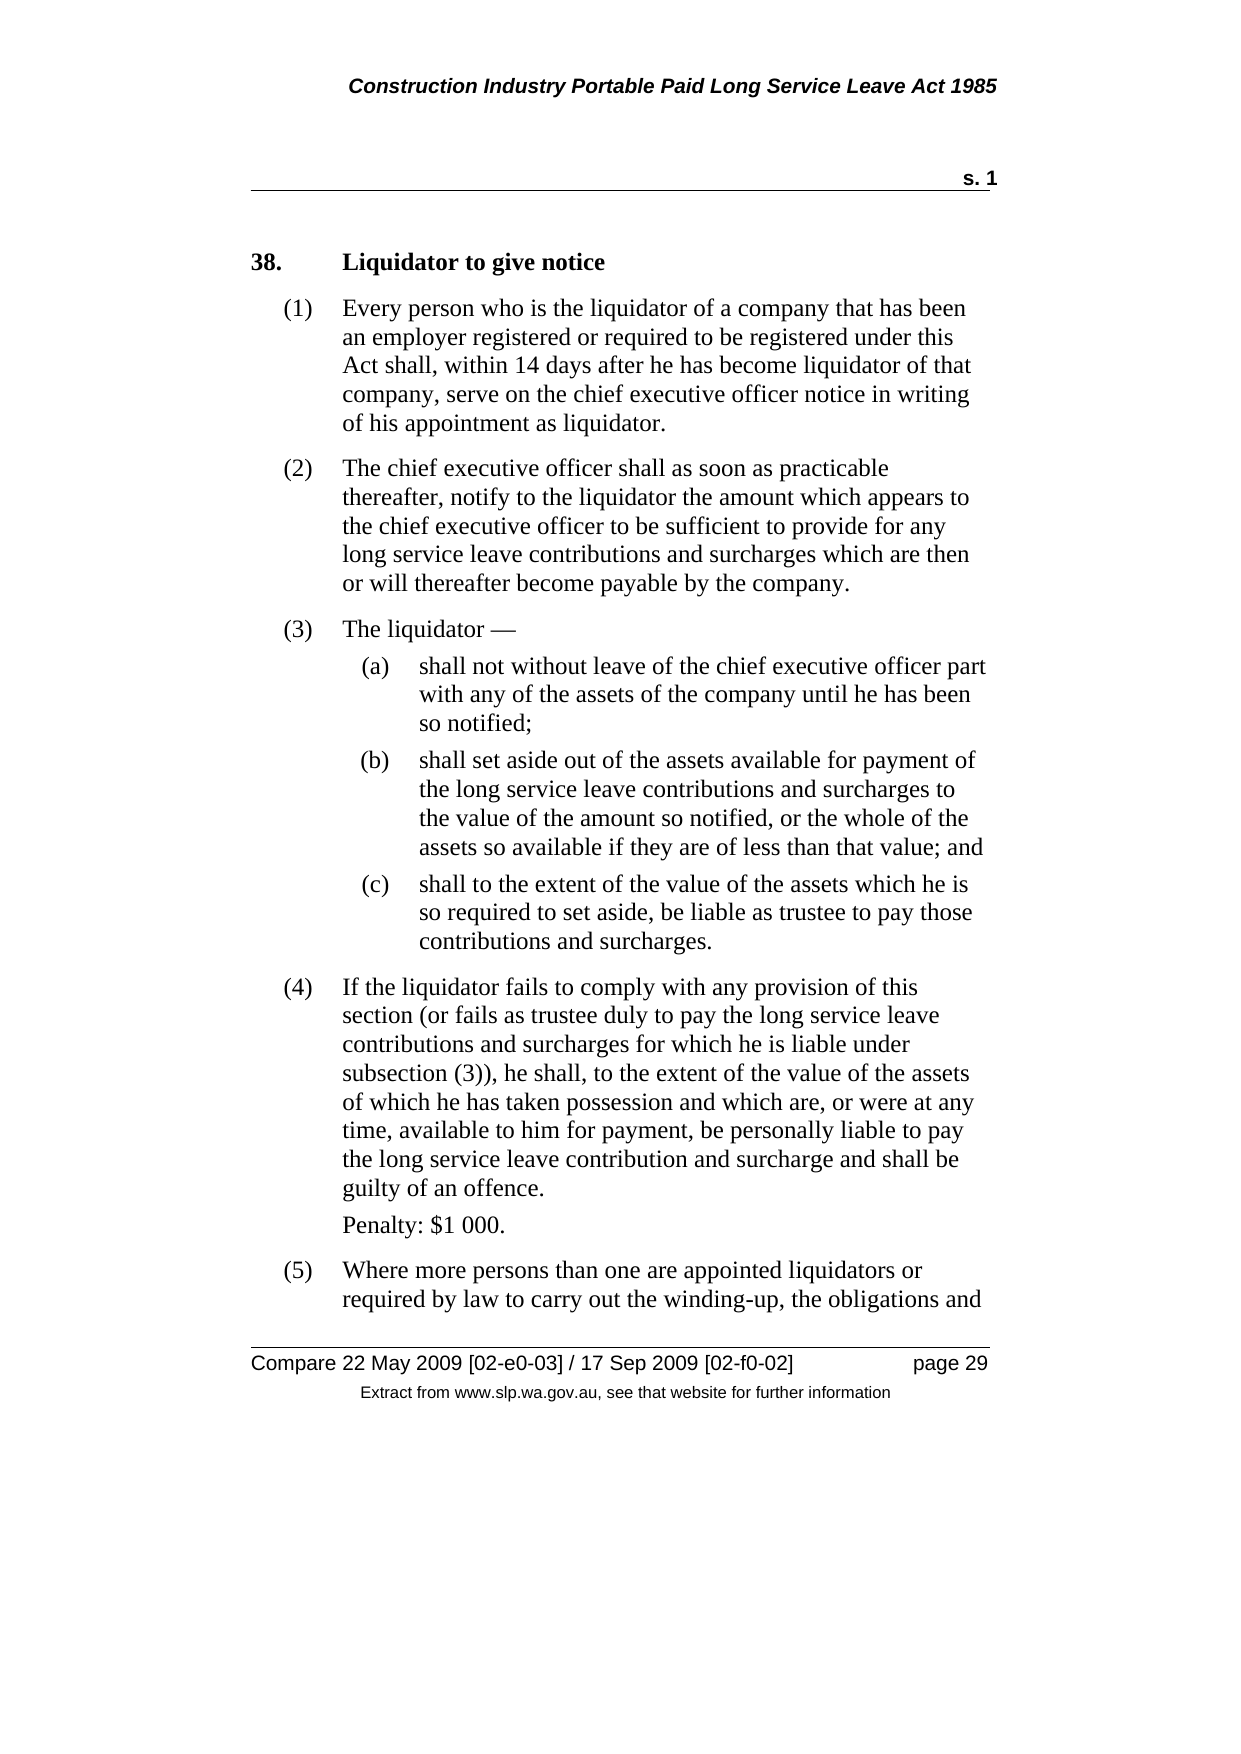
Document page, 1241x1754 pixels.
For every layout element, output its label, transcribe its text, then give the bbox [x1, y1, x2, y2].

text (1) Every person who is the liquidator of a company that has been an employer registered or required to be registered under this Act shall, within 14 days after he has become liquidator of that company, serve on the chief executive officer notice in writing of his appointment as liquidator. [251, 293, 990, 437]
text (4) If the liquidator fails to comply with any provision of this section (or fails as trustee duly to pay the long service leave contributions and surcharges for which he is liable under subsection (3)), he shall, to the extent of the value of the assets of which he has taken possession and which are, or were at any time, available to him for payment, be personally liable to pay the long service leave contribution and surcharge and shall be guilty of an offence. [251, 972, 990, 1202]
text Penalty: $1 000. [251, 1210, 990, 1239]
text (3) The liquidator — [251, 614, 990, 642]
text (c) shall to the extent of the value of the assets which he is so required to set aside, be liable as trustee to pay those contributions and surcharges. [251, 869, 990, 955]
text (a) shall not without leave of the chief executive officer part with any of the assets of the company until he has been so notified; [251, 651, 990, 737]
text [251, 1255, 990, 1313]
subtitle 38. Liquidator to give notice [251, 247, 990, 276]
text (b) shall set aside out of the assets available for payment of the long service leave contributions and surcharges to the value of the amount so notified, or the whole of the assets so available if they are of less than that value; and [251, 745, 990, 860]
text (2) The chief executive officer shall as soon as practicable thereafter, notify to the liquidator the amount which appears to the chief executive officer to be sufficient to provide for any long service leave contributions and surcharges which are then or will thereafter become payable by the company. [251, 453, 990, 597]
